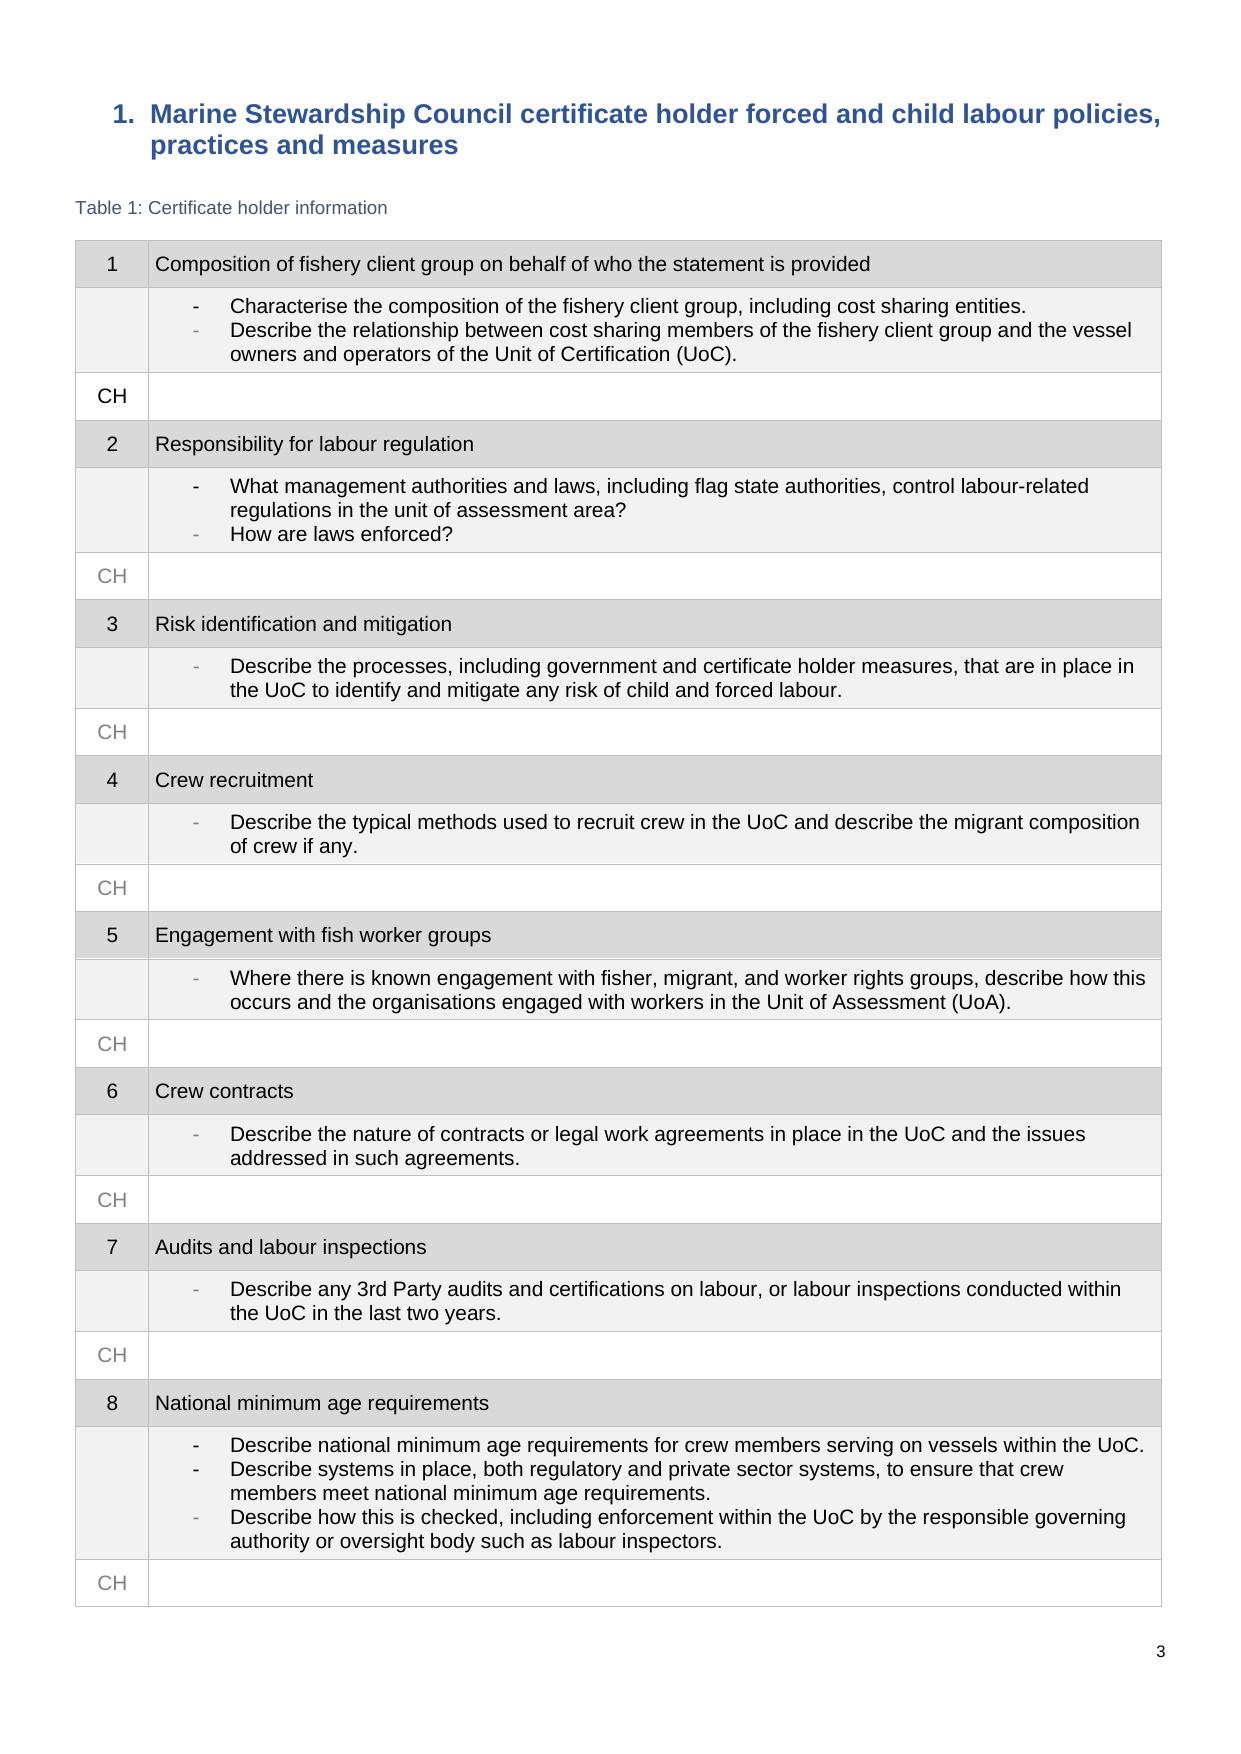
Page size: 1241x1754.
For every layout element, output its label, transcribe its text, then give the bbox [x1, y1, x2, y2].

table_cell Audits and labour inspections [149, 1224, 1161, 1270]
table_cell CH [76, 553, 148, 599]
table_cell Describe the typical methods used to recruit crew in the UoC and describe the migrant composition of crew if any. [149, 804, 1161, 863]
table_cell Characterise the composition of the fishery client group, including cost sharing entities. Describe the relationship between cost sharing members of the fishery client group and the vessel owners and operators of the Unit of Certification (UoC). [149, 288, 1161, 372]
table_cell [149, 373, 1161, 419]
table_cell CH [76, 865, 148, 911]
table_cell Engagement with fish worker groups [149, 912, 1161, 958]
table_cell [149, 1560, 1161, 1606]
table_cell 6 [76, 1068, 148, 1114]
table_cell 4 [76, 756, 148, 803]
table_cell 8 [76, 1380, 148, 1426]
table_cell 2 [76, 421, 148, 467]
table_cell CH [76, 1332, 148, 1378]
table_cell [76, 804, 148, 863]
table_header 1 [76, 241, 148, 287]
table_cell [76, 468, 148, 552]
table_cell Responsibility for labour regulation [149, 421, 1161, 467]
text Table 1: Certificate holder information [75, 197, 1165, 218]
table_cell [149, 709, 1161, 755]
table_cell Describe national minimum age requirements for crew members serving on vessels within the UoC. Describe systems in place, both regulatory and private sector systems, to ensure that crew members meet national minimum age requirements. Describe how this is checked, including enforcement within the UoC by the responsible governing authority or oversight body such as labour inspectors. [149, 1427, 1161, 1559]
table_cell Risk identification and mitigation [149, 600, 1161, 647]
table_cell 3 [76, 600, 148, 647]
table_cell [76, 1427, 148, 1559]
table_cell Describe any 3rd Party audits and certifications on labour, or labour inspections conducted within the UoC in the last two years. [149, 1271, 1161, 1331]
table_cell [149, 1332, 1161, 1378]
table_cell [149, 1176, 1161, 1223]
table_cell [76, 1115, 148, 1175]
table_cell Where there is known engagement with fisher, migrant, and worker rights groups, describe how this occurs and the organisations engaged with workers in the Unit of Assessment (UoA). [149, 960, 1161, 1019]
table_header Composition of fishery client group on behalf of who the statement is provided [149, 241, 1161, 287]
table_cell Describe the nature of contracts or legal work agreements in place in the UoC and the issues addressed in such agreements. [149, 1115, 1161, 1175]
table_cell CH [76, 709, 148, 755]
table_cell Crew recruitment [149, 756, 1161, 803]
table_cell 7 [76, 1224, 148, 1270]
table_cell 5 [76, 912, 148, 958]
table_cell [149, 1020, 1161, 1067]
table_cell CH [76, 1176, 148, 1223]
table_cell National minimum age requirements [149, 1380, 1161, 1426]
table_cell [76, 1271, 148, 1331]
table_cell CH [76, 1020, 148, 1067]
table_cell [76, 288, 148, 372]
table_cell [76, 960, 148, 1019]
table_cell [76, 648, 148, 708]
table_cell Describe the processes, including government and certificate holder measures, that are in place in the UoC to identify and mitigate any risk of child and forced labour. [149, 648, 1161, 708]
table_cell [149, 553, 1161, 599]
table_cell [149, 865, 1161, 911]
table_cell CH [76, 373, 148, 419]
table_cell What management authorities and laws, including flag state authorities, control labour-related regulations in the unit of assessment area? How are laws enforced? [149, 468, 1161, 552]
list Marine Stewardship Council certificate holder forced and child labour policies, practices and measures [112, 98, 1165, 160]
table_cell Crew contracts [149, 1068, 1161, 1114]
table_cell CH [76, 1560, 148, 1606]
